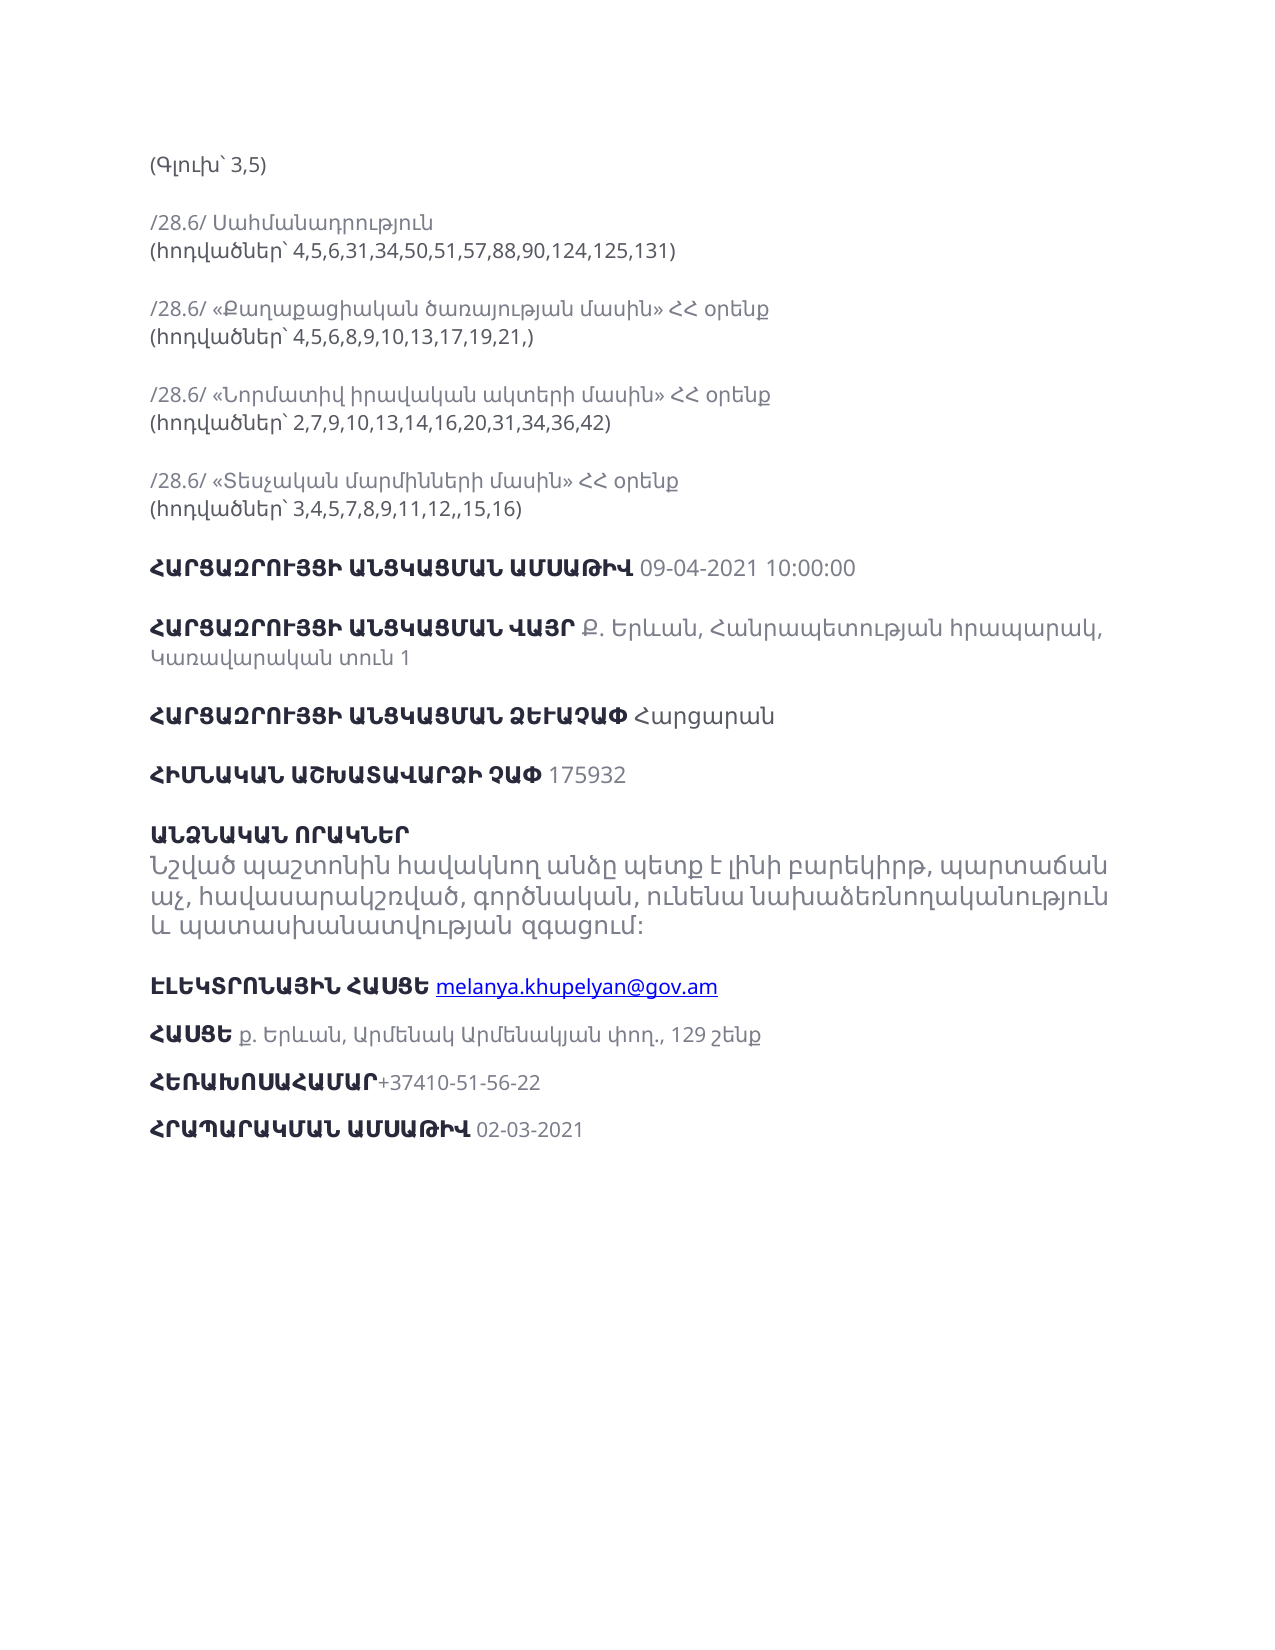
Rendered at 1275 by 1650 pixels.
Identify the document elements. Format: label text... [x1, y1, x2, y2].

text ԱՆՁՆԱԿԱՆ ՈՐԱԿՆԵՐ [150, 819, 1125, 850]
text ՀՐԱՊԱՐԱԿՄԱՆ ԱՄՍԱԹԻՎ 02-03-2021 [150, 1113, 1125, 1144]
text /28.6/ Սահմանադրություն [150, 208, 1125, 236]
text /28.6/ «Քաղաքացիական ծառայության մասին» ՀՀ օրենք [150, 294, 1125, 322]
text /28.6/ «Տեսչական մարմինների մասին» ՀՀ օրենք [150, 466, 1125, 494]
text (հոդվածներ՝ 3,4,5,7,8,9,11,12,,15,16) [150, 494, 1125, 523]
text ՀԱՐՑԱԶՐՈՒՅՑԻ ԱՆՑԿԱՑՄԱՆ ԱՄՍԱԹԻՎ 09-04-2021 10:00:00 [150, 552, 1125, 583]
text ՀԱՐՑԱԶՐՈՒՅՑԻ ԱՆՑԿԱՑՄԱՆ ՁԵՒԱՉԱՓ Հարցարան [150, 699, 1125, 731]
text (Գլուխ՝ 3,5) [150, 150, 1125, 178]
text ՀԵՌԱԽՈՍԱՀԱՄԱՐ+37410-51-56-22 [150, 1065, 1125, 1097]
text ԷԼԵԿՏՐՈՆԱՅԻՆ ՀԱՍՑԵ melanya.khupelyan@gov.am [150, 969, 1125, 1001]
text Նշված պաշտոնին հավակնող անձը պետք է լինի բարեկիրթ, պարտաճանաչ, հավասարակշռված, գործնական, ունենա նախաձեռնողականություն և պատասխանատվության զգացում: [150, 850, 1125, 940]
text /28.6/ «Նորմատիվ իրավական ակտերի մասին» ՀՀ օրենք [150, 380, 1125, 408]
text (հոդվածներ՝ 2,7,9,10,13,14,16,20,31,34,36,42) [150, 408, 1125, 437]
text (հոդվածներ՝ 4,5,6,8,9,10,13,17,19,21,) [150, 322, 1125, 351]
text ՀԱՐՑԱԶՐՈՒՅՑԻ ԱՆՑԿԱՑՄԱՆ ՎԱՅՐ Ք. Երևան, Հանրապետության հրապարակ, Կառավարական տուն 1 [150, 611, 1125, 671]
text (հոդվածներ՝ 4,5,6,31,34,50,51,57,88,90,124,125,131) [150, 236, 1125, 264]
text ՀԱՍՑԵ ք. Երևան, Արմենակ Արմենակյան փող., 129 շենք [150, 1017, 1125, 1049]
text ՀԻՄՆԱԿԱՆ ԱՇԽԱՏԱՎԱՐՁԻ ՉԱՓ 175932 [150, 759, 1125, 791]
